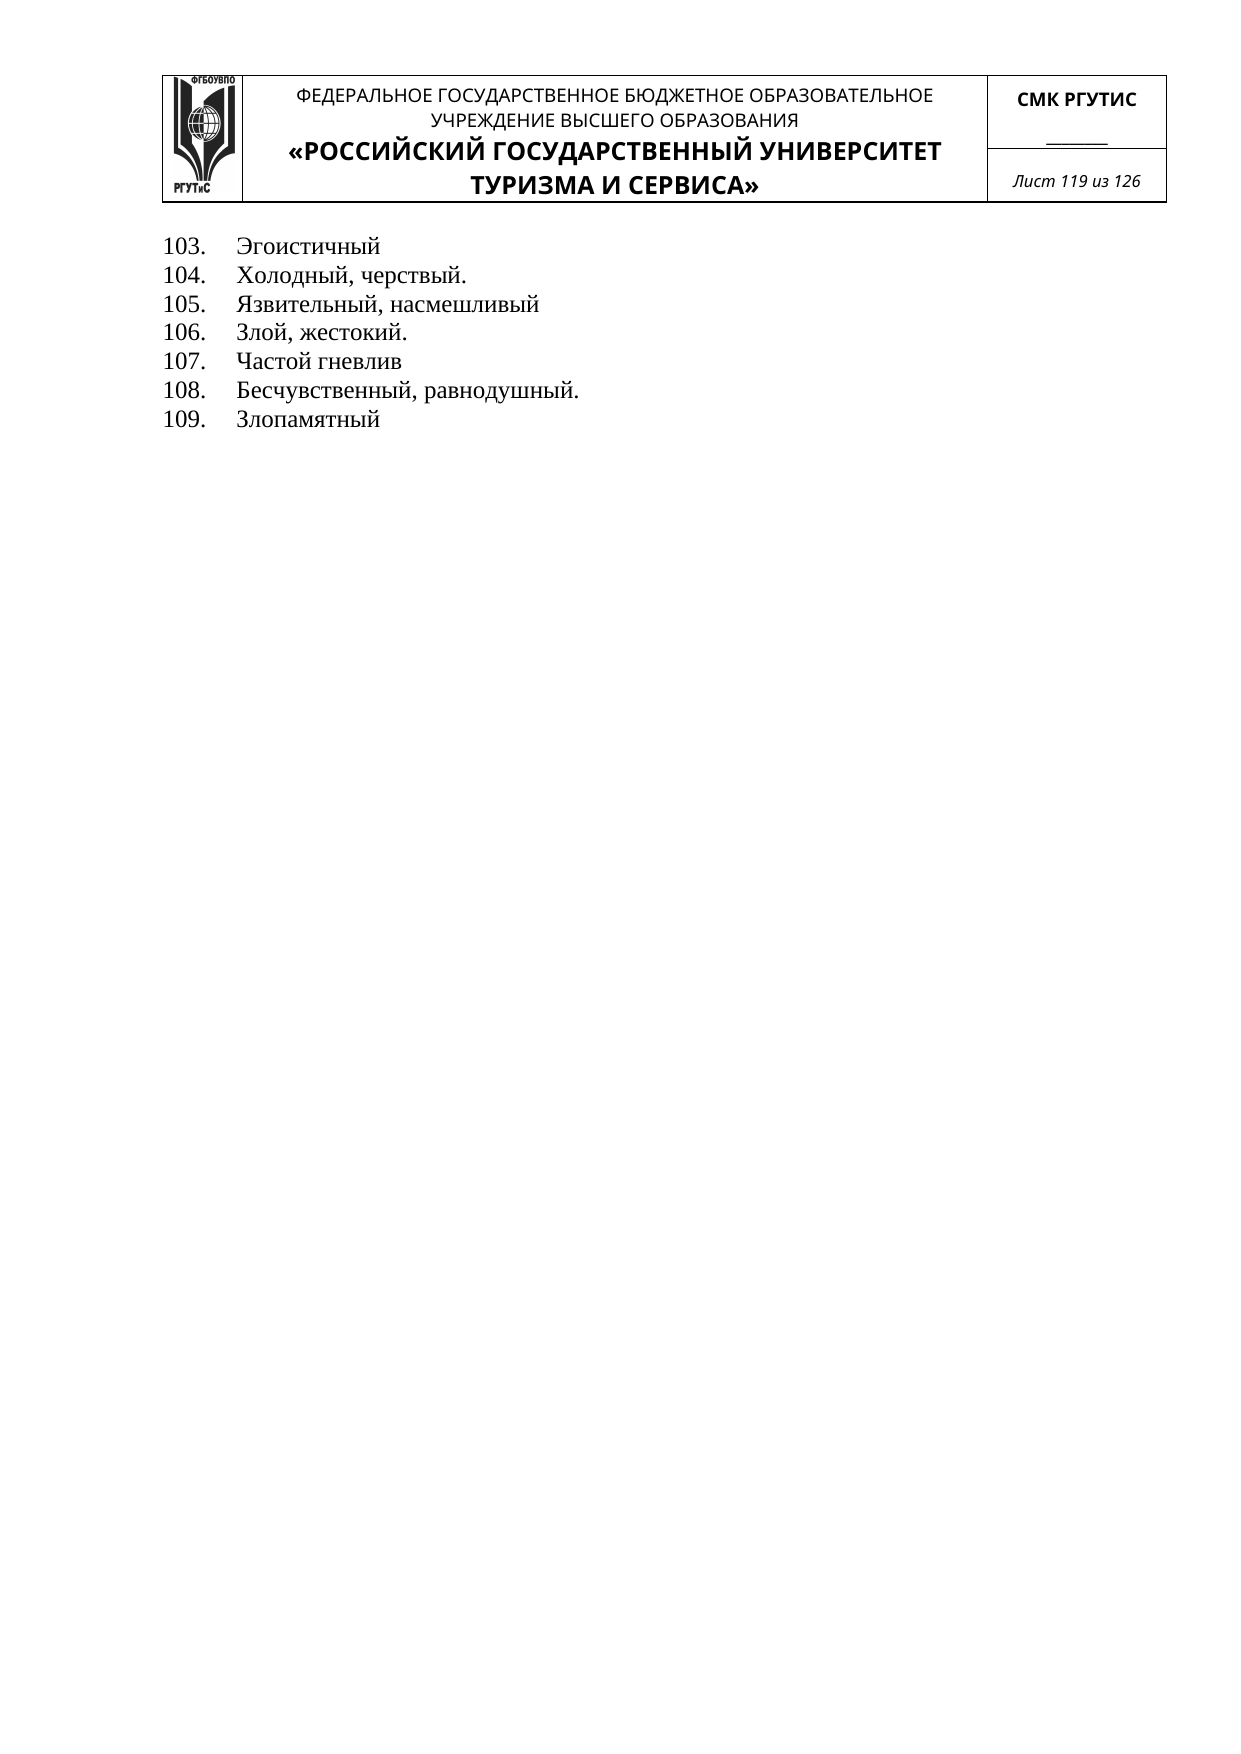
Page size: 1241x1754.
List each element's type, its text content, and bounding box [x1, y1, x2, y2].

list Злопамятный [162, 404, 1152, 432]
list Злой, жестокий. [162, 317, 1152, 346]
list Холодный, черствый. [162, 260, 1152, 289]
list Бесчувственный, равнодушный. [162, 375, 1152, 404]
list Частой гневлив [162, 346, 1152, 375]
list Эгоистичный [162, 231, 1152, 260]
picture [173, 76, 235, 193]
list Язвительный, насмешливый [162, 289, 1152, 317]
